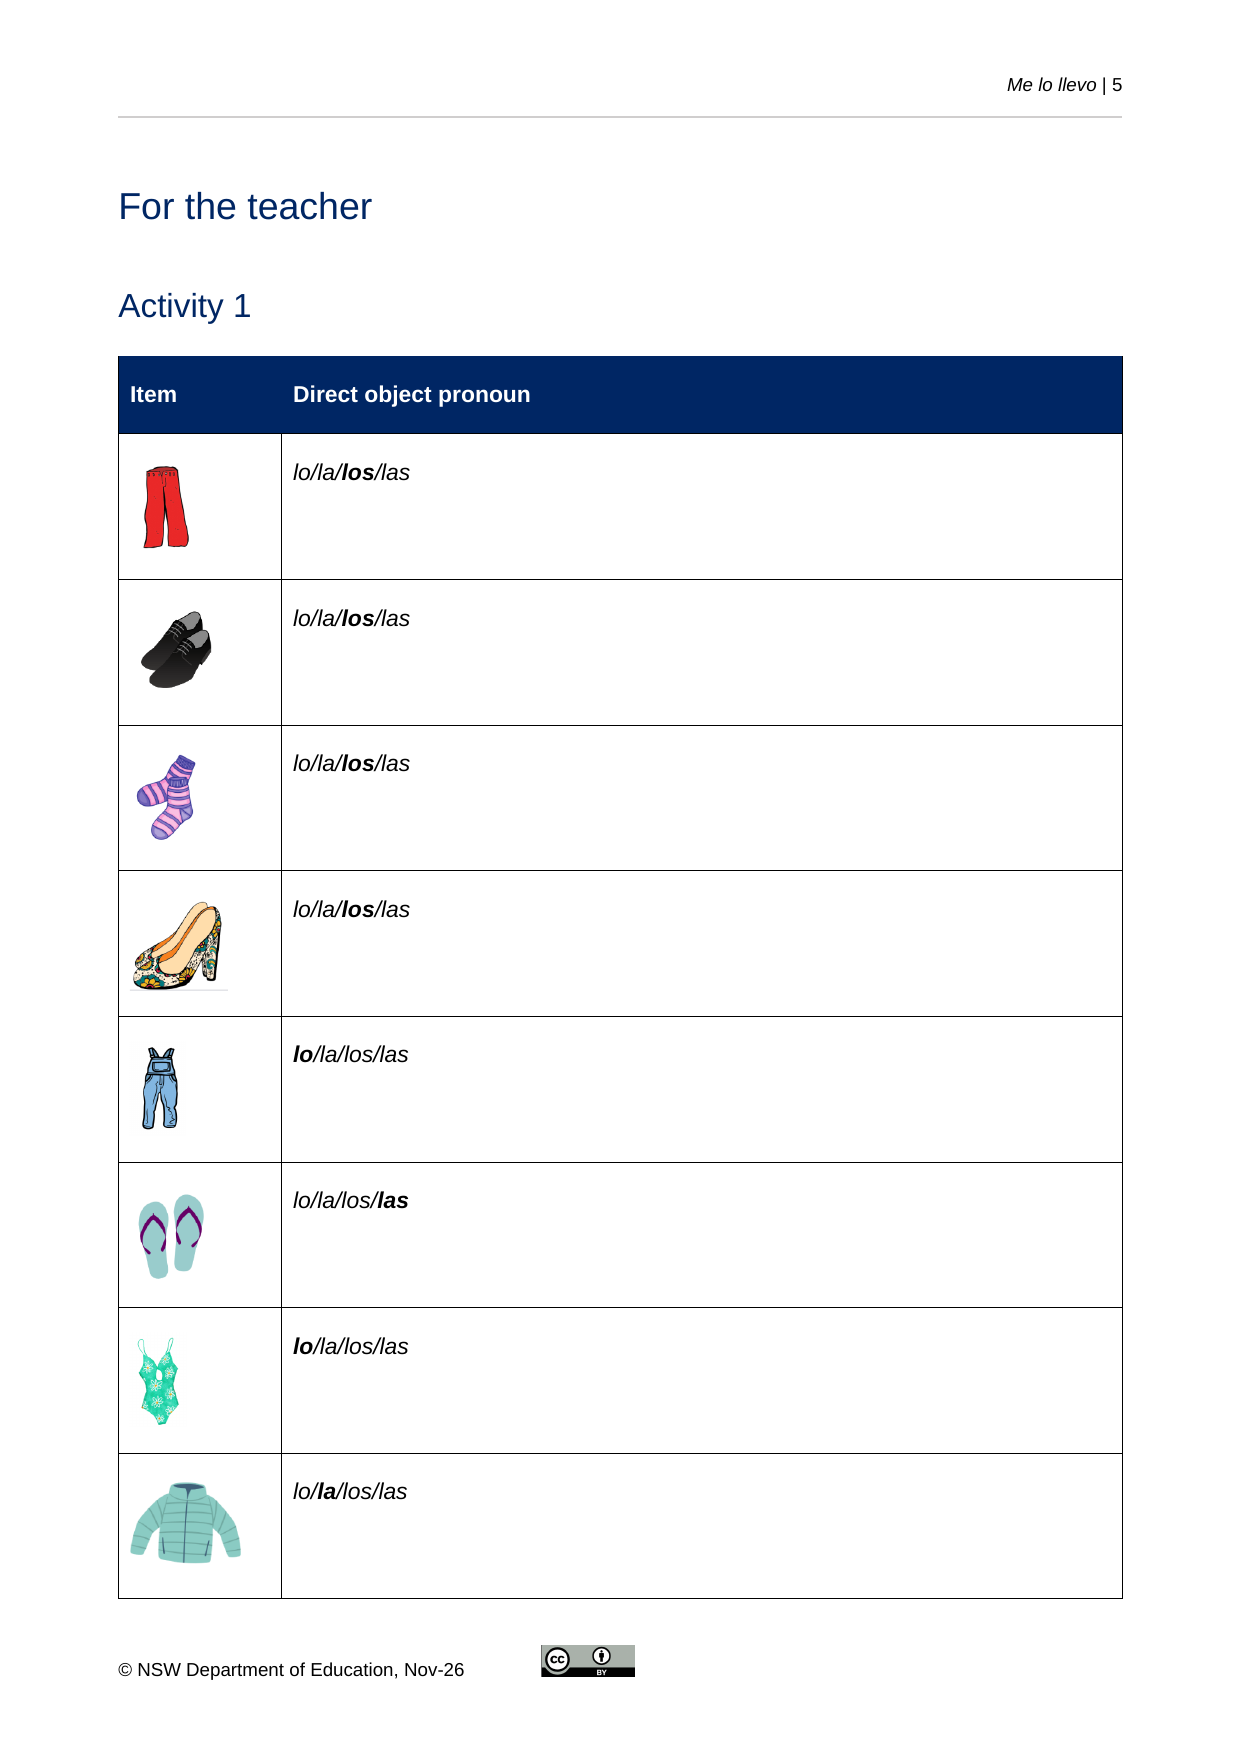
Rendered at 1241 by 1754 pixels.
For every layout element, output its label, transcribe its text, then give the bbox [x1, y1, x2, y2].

table_cell lo/la/los/las [282, 1454, 1122, 1598]
table_cell [119, 1017, 281, 1161]
picture [129, 1187, 209, 1282]
table_cell [119, 1308, 281, 1453]
table_cell [119, 726, 281, 870]
table_cell [119, 871, 281, 1016]
subtitle Activity 1 [118, 286, 1122, 325]
table_cell lo/la/los/las [282, 580, 1122, 724]
table_cell lo/la/los/las [282, 1017, 1122, 1161]
table_cell [119, 580, 281, 724]
table_cell lo/la/los/las [282, 871, 1122, 1016]
picture [129, 1041, 186, 1136]
picture [129, 604, 219, 699]
table_cell lo/la/los/las [282, 1308, 1122, 1453]
table_cell [119, 1454, 281, 1598]
picture [129, 1332, 187, 1427]
picture [541, 1645, 635, 1677]
subtitle For the teacher [118, 184, 1122, 227]
picture [129, 458, 199, 554]
picture [129, 750, 212, 845]
table_cell lo/la/los/las [282, 1163, 1122, 1307]
picture [129, 895, 228, 991]
picture [129, 1478, 243, 1573]
table_cell [119, 1163, 281, 1307]
table_header Item [119, 356, 282, 433]
table_cell lo/la/los/las [282, 434, 1122, 579]
table_cell [119, 434, 281, 579]
table_header Direct object pronoun [282, 356, 1122, 433]
table_cell lo/la/los/las [282, 726, 1122, 870]
